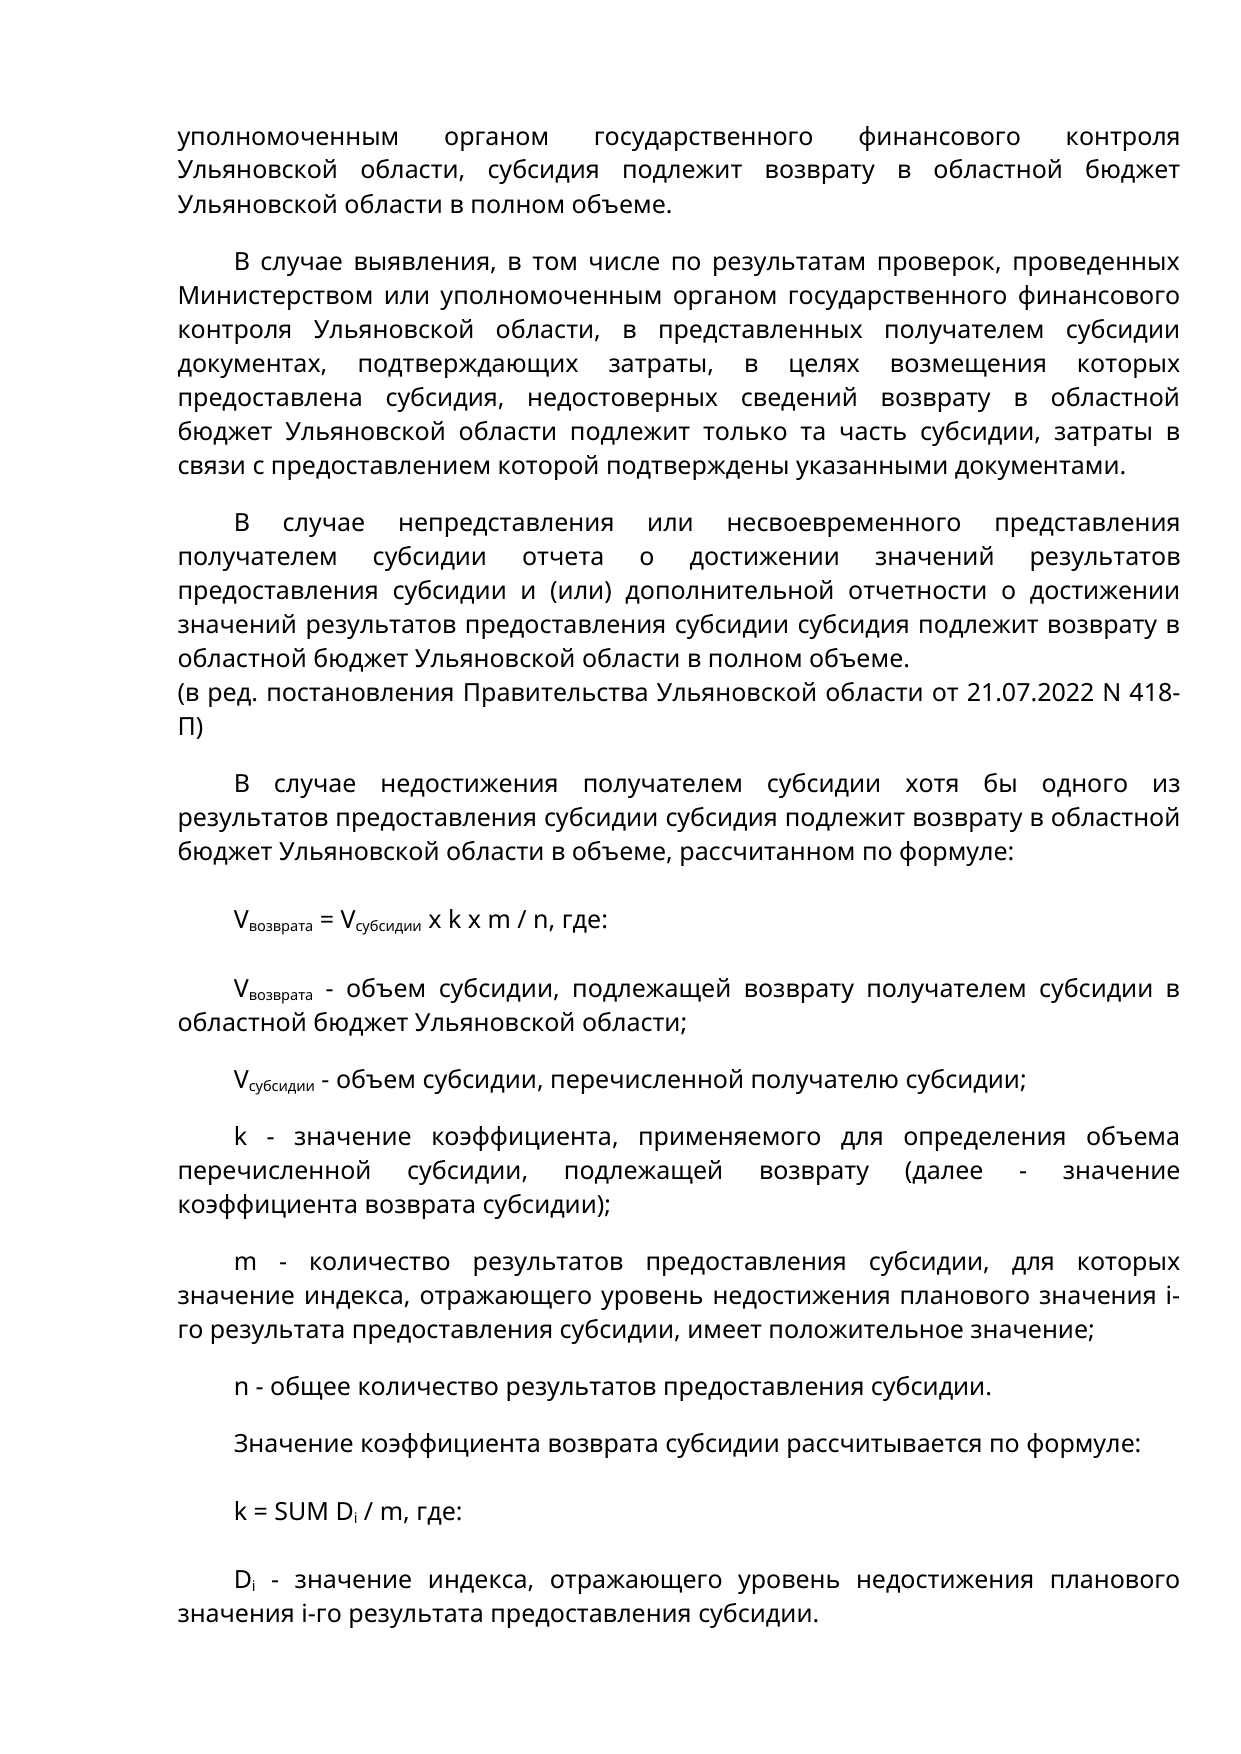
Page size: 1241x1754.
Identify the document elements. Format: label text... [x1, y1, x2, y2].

text k = SUM Di / m, где: [177, 1494, 1181, 1528]
text n - общее количество результатов предоставления субсидии. [177, 1368, 1181, 1403]
text Значение коэффициента возврата субсидии рассчитывается по формуле: [177, 1426, 1181, 1459]
text В случае непредставления или несвоевременного представления получателем субсидии отчета о достижении значений результатов предоставления субсидии и (или) дополнительной отчетности о достижении значений результатов предоставления субсидии субсидия подлежит возврату в областной бюджет Ульяновской области в полном объеме. [177, 504, 1181, 675]
text m - количество результатов предоставления субсидии, для которых значение индекса, отражающего уровень недостижения планового значения i-го результата предоставления субсидии, имеет положительное значение; [177, 1243, 1181, 1346]
text k - значение коэффициента, применяемого для определения объема перечисленной субсидии, подлежащей возврату (далее - значение коэффициента возврата субсидии); [177, 1118, 1181, 1221]
text Di - значение индекса, отражающего уровень недостижения планового значения i-го результата предоставления субсидии. [177, 1562, 1181, 1630]
text Vвозврата - объем субсидии, подлежащей возврату получателем субсидии в областной бюджет Ульяновской области; [177, 970, 1181, 1038]
text Vсубсидии - объем субсидии, перечисленной получателю субсидии; [177, 1061, 1181, 1095]
text В случае недостижения получателем субсидии хотя бы одного из результатов предоставления субсидии субсидия подлежит возврату в областной бюджет Ульяновской области в объеме, рассчитанном по формуле: [177, 766, 1181, 868]
text (в ред. постановления Правительства Ульяновской области от 21.07.2022 N 418-П) [177, 675, 1181, 743]
text В случае выявления, в том числе по результатам проверок, проведенных Министерством или уполномоченным органом государственного финансового контроля Ульяновской области, в представленных получателем субсидии документах, подтверждающих затраты, в целях возмещения которых предоставлена субсидия, недостоверных сведений возврату в областной бюджет Ульяновской области подлежит только та часть субсидии, затраты в связи с предоставлением которой подтверждены указанными документами. [177, 243, 1181, 482]
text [177, 118, 1181, 220]
text Vвозврата = Vсубсидии x k x m / n, где: [177, 902, 1181, 936]
